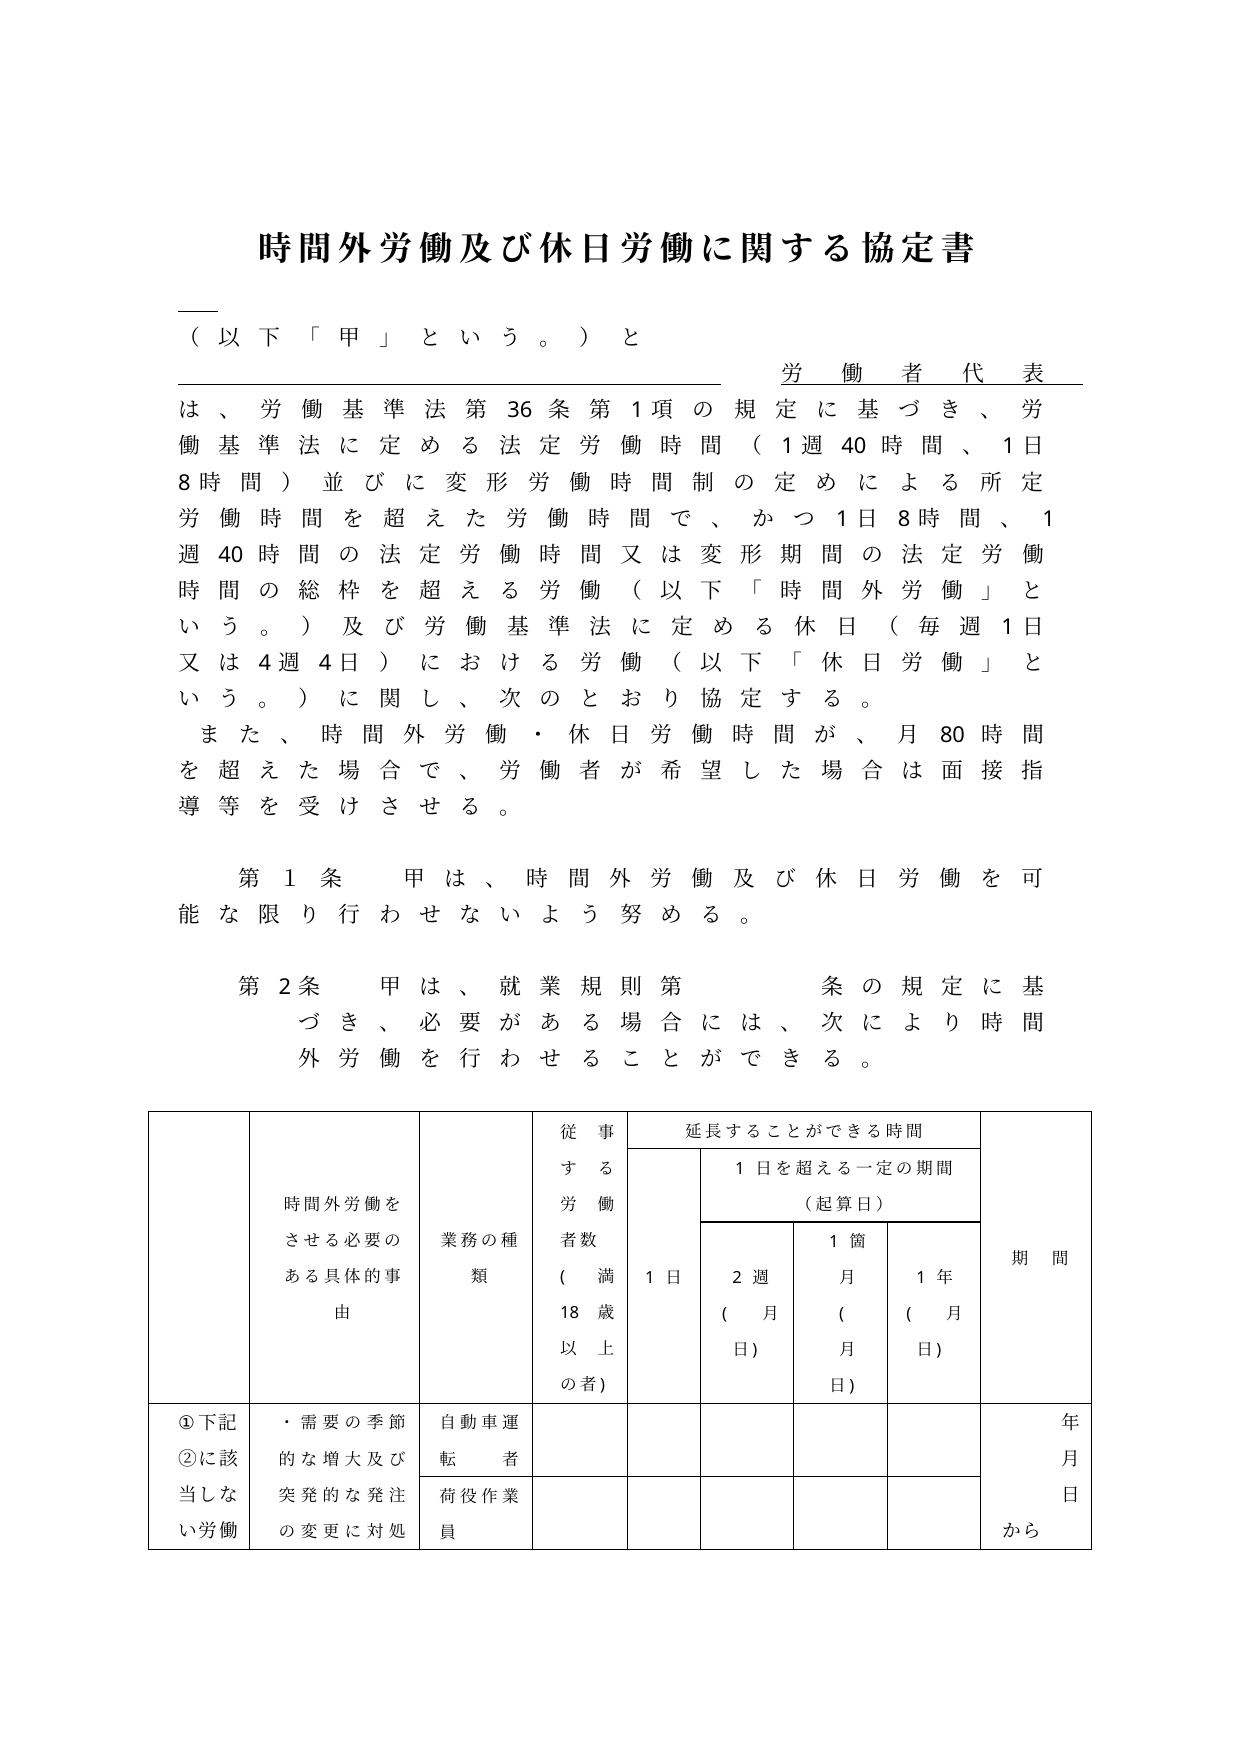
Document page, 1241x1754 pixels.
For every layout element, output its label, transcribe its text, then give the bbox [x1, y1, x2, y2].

table_header 従事する労働者数 (満18歳以上の者) [533, 1112, 627, 1403]
text 第2条 甲は、就業規則第 条の規定に基づき、必要がある場合には、次により時間外労働を行わせることができる。 [218, 967, 1062, 1075]
text また、時間外労働・休日労働時間が、月80時間を超えた場合で、労働者が希望した場合は面接指導等を受けさせる。 [178, 715, 1062, 823]
table_header [149, 1112, 249, 1403]
table_cell 1箇月 ( 月 日) [794, 1223, 887, 1403]
table_header 業務の種類 [420, 1112, 532, 1403]
table_cell 年 月 日 から 年 月 日 まで [981, 1404, 1091, 1549]
table_cell [628, 1404, 700, 1476]
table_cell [250, 1404, 419, 1549]
table_cell [701, 1404, 793, 1476]
table_cell ①下記②に該当しない労働者 [149, 1404, 249, 1549]
table_cell [794, 1477, 887, 1549]
text 第１条 甲は、時間外労働及び休日労働を可能な限り行わせないよう努める。 [178, 859, 1062, 931]
text 労働者代表 は、労働基準法第36条第1項の規定に基づき、労働基準法に定める法定労働時間（1週40時間、1日8時間）並びに変形労働時間制の定めによる所定労働時間を超えた労働時間で、かつ1日8時間、1週40時間の法定労働時間又は変形期間の法定労働時間の総枠を超える労働（以下「時間外労働」という。）及び労働基準法に定める休日（毎週1日又は4週4日）における労働（以下「休日労働」という。）に関し、次のとおり協定する。 [178, 354, 1062, 715]
table_cell [701, 1477, 793, 1549]
table_cell 1年 ( 月 日) [888, 1223, 980, 1403]
table_cell 2週 ( 月 日) [701, 1223, 793, 1403]
table_cell [628, 1477, 700, 1549]
table_cell [533, 1477, 627, 1549]
text 時間外労働及び休日労働に関する協定書 [178, 210, 1062, 282]
table_header 時間外労働をさせる必要のある具体的事由 [250, 1112, 419, 1403]
table_header 期 間 [981, 1112, 1091, 1403]
text （以下「甲」という。）と [178, 282, 1062, 354]
table_cell 1日を超える一定の期間 （起算日） [701, 1149, 980, 1221]
table_cell [888, 1477, 980, 1549]
table_cell [533, 1404, 627, 1476]
table_cell 自動車運転者 [420, 1404, 532, 1476]
table_cell [794, 1404, 887, 1476]
table_cell [888, 1404, 980, 1476]
table_cell 1日 [628, 1149, 700, 1403]
table_header 延長することができる時間 [628, 1112, 980, 1148]
table_cell 荷役作業員 [420, 1477, 532, 1549]
